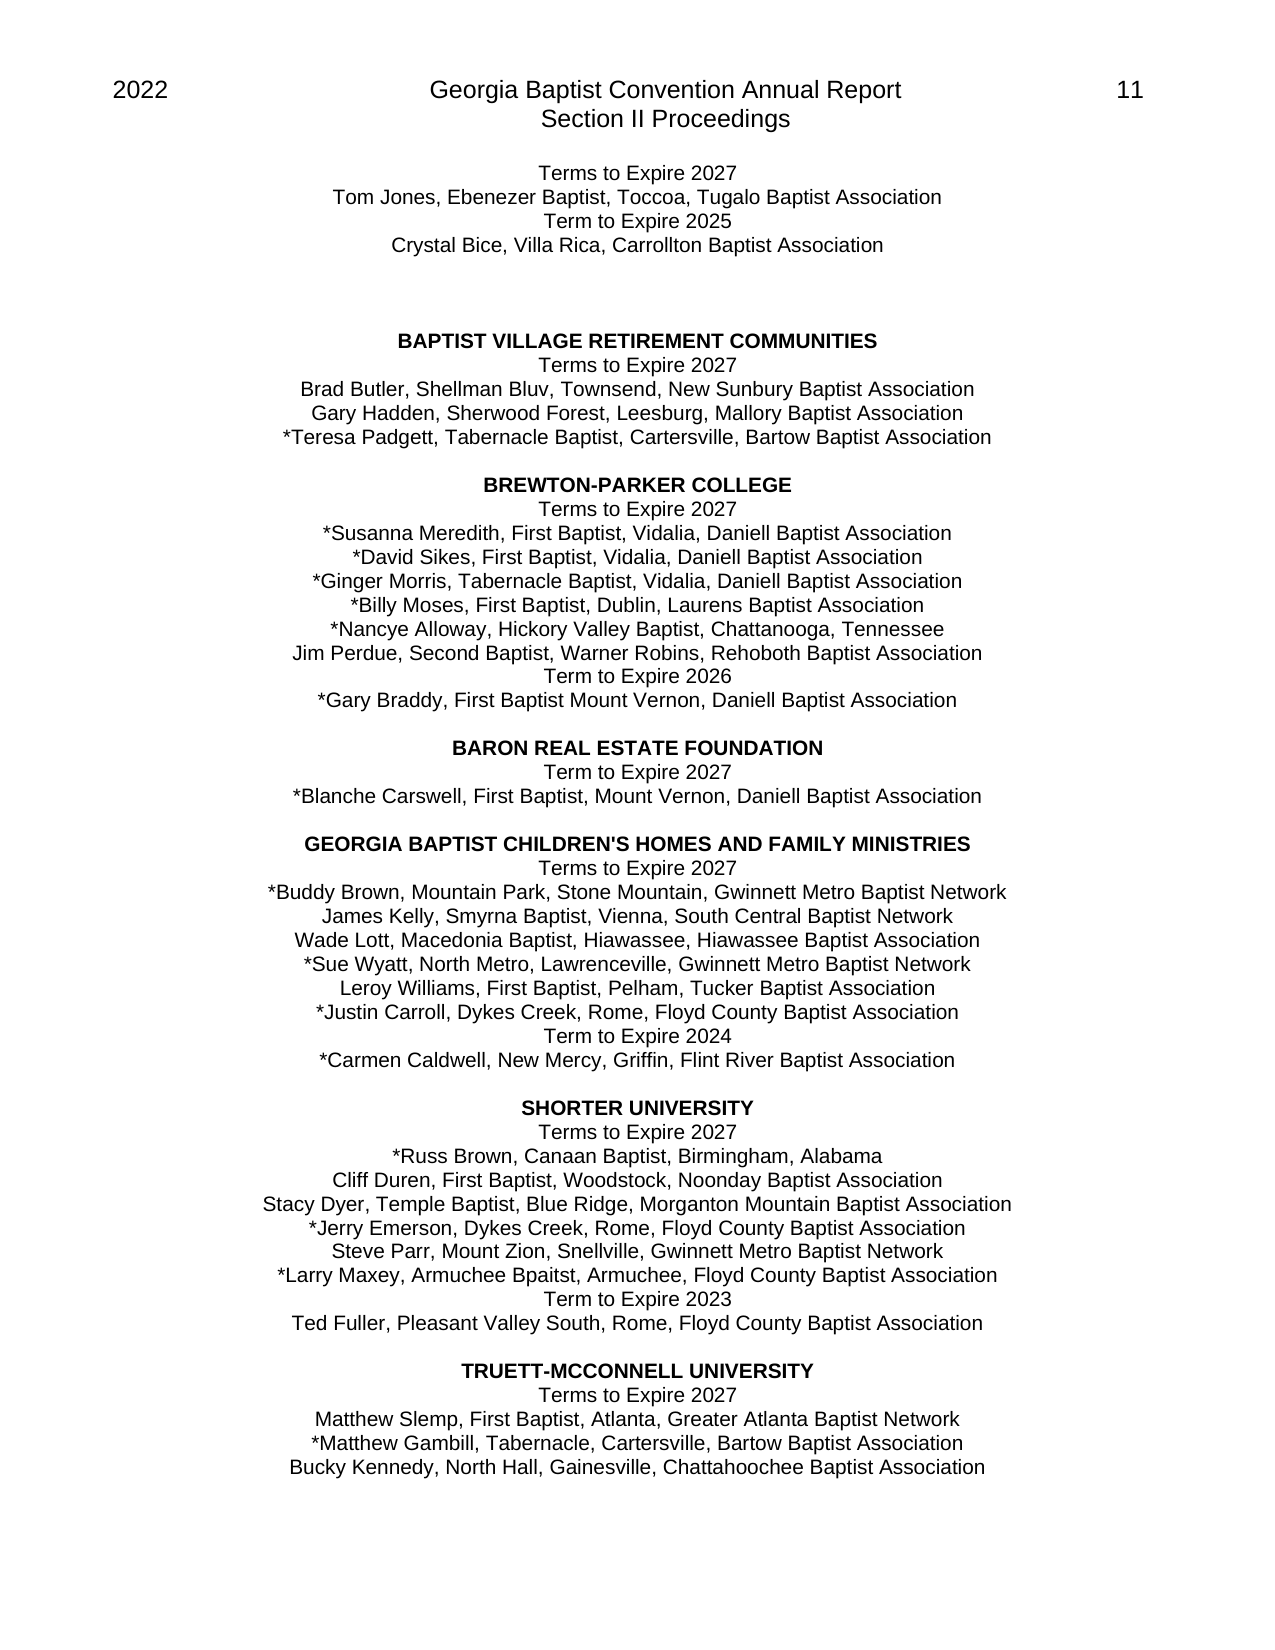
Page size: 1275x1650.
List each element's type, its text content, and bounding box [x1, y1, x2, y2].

text Gary Hadden, Sherwood Forest, Leesburg, Mallory Baptist Association [112, 401, 1162, 425]
text *Billy Moses, First Baptist, Dublin, Laurens Baptist Association [112, 592, 1162, 616]
text James Kelly, Smyrna Baptist, Vienna, South Central Baptist Network [112, 904, 1162, 928]
text Bucky Kennedy, North Hall, Gainesville, Chattahoochee Baptist Association [112, 1455, 1162, 1479]
text TRUETT-MCCONNELL UNIVERSITY [112, 1359, 1162, 1383]
text Terms to Expire 2027 [112, 1119, 1162, 1143]
text *Teresa Padgett, Tabernacle Baptist, Cartersville, Bartow Baptist Association [112, 425, 1162, 449]
text Leroy Williams, First Baptist, Pelham, Tucker Baptist Association [112, 976, 1162, 1000]
text Tom Jones, Ebenezer Baptist, Toccoa, Tugalo Baptist Association [112, 185, 1162, 209]
text *David Sikes, First Baptist, Vidalia, Daniell Baptist Association [112, 544, 1162, 568]
text *Buddy Brown, Mountain Park, Stone Mountain, Gwinnett Metro Baptist Network [112, 880, 1162, 904]
text Terms to Expire 2027 [112, 497, 1162, 521]
text Term to Expire 2023 [112, 1287, 1162, 1311]
text *Larry Maxey, Armuchee Bpaitst, Armuchee, Floyd County Baptist Association [112, 1263, 1162, 1287]
text Brad Butler, Shellman Bluv, Townsend, New Sunbury Baptist Association [112, 377, 1162, 401]
text *Justin Carroll, Dykes Creek, Rome, Floyd County Baptist Association [112, 1000, 1162, 1024]
text Term to Expire 2024 [112, 1024, 1162, 1048]
text Term to Expire 2026 [112, 664, 1162, 688]
text *Gary Braddy, First Baptist Mount Vernon, Daniell Baptist Association [112, 688, 1162, 712]
text *Susanna Meredith, First Baptist, Vidalia, Daniell Baptist Association [112, 521, 1162, 544]
text Wade Lott, Macedonia Baptist, Hiawassee, Hiawassee Baptist Association [112, 928, 1162, 952]
text *Russ Brown, Canaan Baptist, Birmingham, Alabama [112, 1143, 1162, 1167]
text GEORGIA BAPTIST CHILDREN'S HOMES AND FAMILY MINISTRIES [112, 832, 1162, 856]
text *Blanche Carswell, First Baptist, Mount Vernon, Daniell Baptist Association [112, 784, 1162, 808]
text *Sue Wyatt, North Metro, Lawrenceville, Gwinnett Metro Baptist Network [112, 952, 1162, 976]
text Crystal Bice, Villa Rica, Carrollton Baptist Association [112, 233, 1162, 257]
text Jim Perdue, Second Baptist, Warner Robins, Rehoboth Baptist Association [112, 640, 1162, 664]
text Ted Fuller, Pleasant Valley South, Rome, Floyd County Baptist Association [112, 1311, 1162, 1335]
text Matthew Slemp, First Baptist, Atlanta, Greater Atlanta Baptist Network [112, 1407, 1162, 1431]
text Term to Expire 2025 [112, 209, 1162, 233]
text SHORTER UNIVERSITY [112, 1096, 1162, 1119]
text BREWTON-PARKER COLLEGE [112, 473, 1162, 497]
text Steve Parr, Mount Zion, Snellville, Gwinnett Metro Baptist Network [112, 1239, 1162, 1263]
text Terms to Expire 2027 [112, 1383, 1162, 1407]
text *Nancye Alloway, Hickory Valley Baptist, Chattanooga, Tennessee [112, 616, 1162, 640]
text BAPTIST VILLAGE RETIREMENT COMMUNITIES [112, 329, 1162, 353]
text *Matthew Gambill, Tabernacle, Cartersville, Bartow Baptist Association [112, 1431, 1162, 1455]
text *Jerry Emerson, Dykes Creek, Rome, Floyd County Baptist Association [112, 1215, 1162, 1239]
text Term to Expire 2027 [112, 760, 1162, 784]
text *Ginger Morris, Tabernacle Baptist, Vidalia, Daniell Baptist Association [112, 568, 1162, 592]
text Terms to Expire 2027 [112, 161, 1162, 185]
text BARON REAL ESTATE FOUNDATION [112, 736, 1162, 760]
text Stacy Dyer, Temple Baptist, Blue Ridge, Morganton Mountain Baptist Association [112, 1191, 1162, 1215]
text Terms to Expire 2027 [112, 856, 1162, 880]
text *Carmen Caldwell, New Mercy, Griffin, Flint River Baptist Association [112, 1048, 1162, 1072]
text Terms to Expire 2027 [112, 353, 1162, 377]
text Cliff Duren, First Baptist, Woodstock, Noonday Baptist Association [112, 1167, 1162, 1191]
